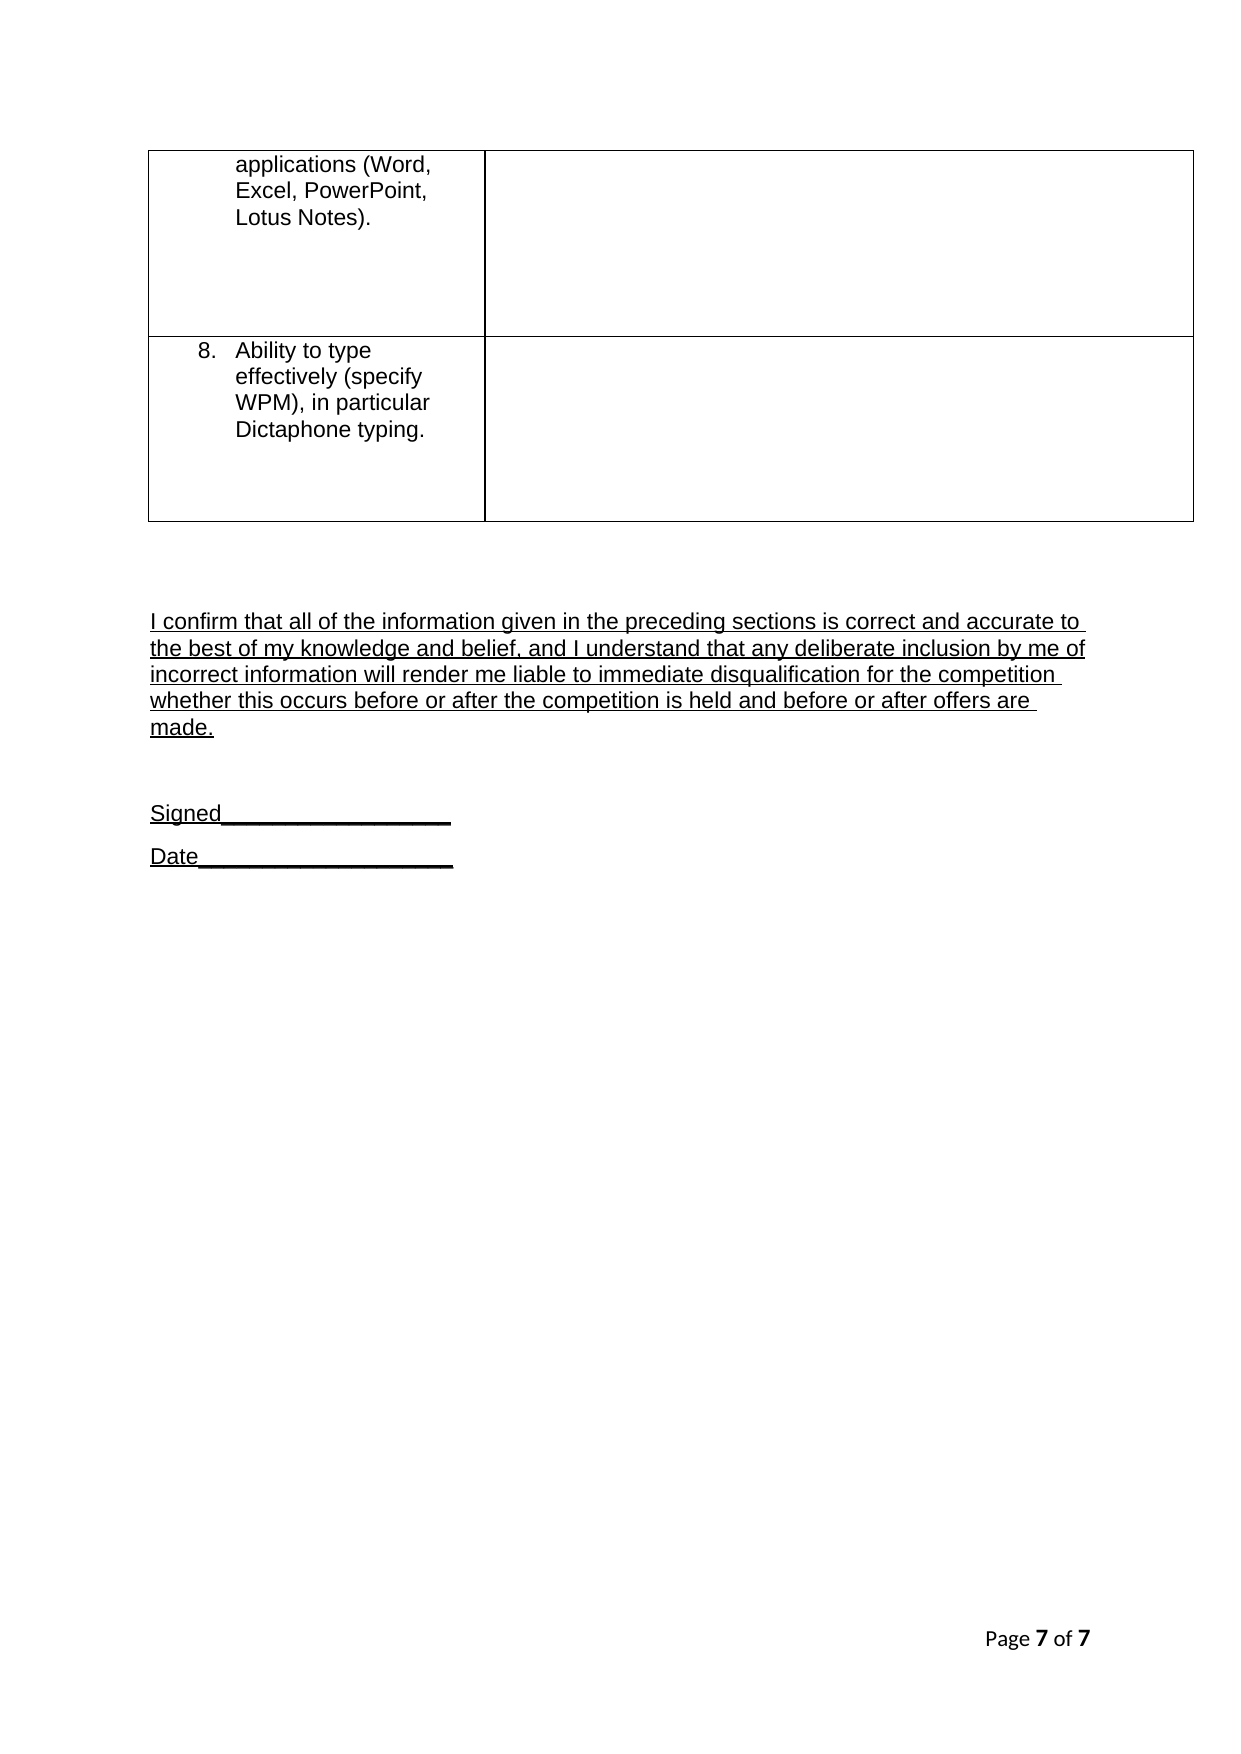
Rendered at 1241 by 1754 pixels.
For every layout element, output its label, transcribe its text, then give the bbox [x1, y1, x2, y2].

text I confirm that all of the information given in the preceding sections is correct and accurate to the best of my knowledge and belief, and I understand that any deliberate inclusion by me of incorrect information will render me liable to immediate disqualification for the competition whether this occurs before or after the competition is held and before or after offers are made. [150, 608, 1090, 740]
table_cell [149, 151, 484, 336]
table_cell Ability to type effectively (specify WPM), in particular Dictaphone typing. [149, 337, 484, 521]
text Date____________________ [150, 843, 1090, 869]
table_cell [486, 151, 1193, 336]
table_cell [486, 337, 1193, 521]
text Signed__________________ [150, 799, 1090, 826]
